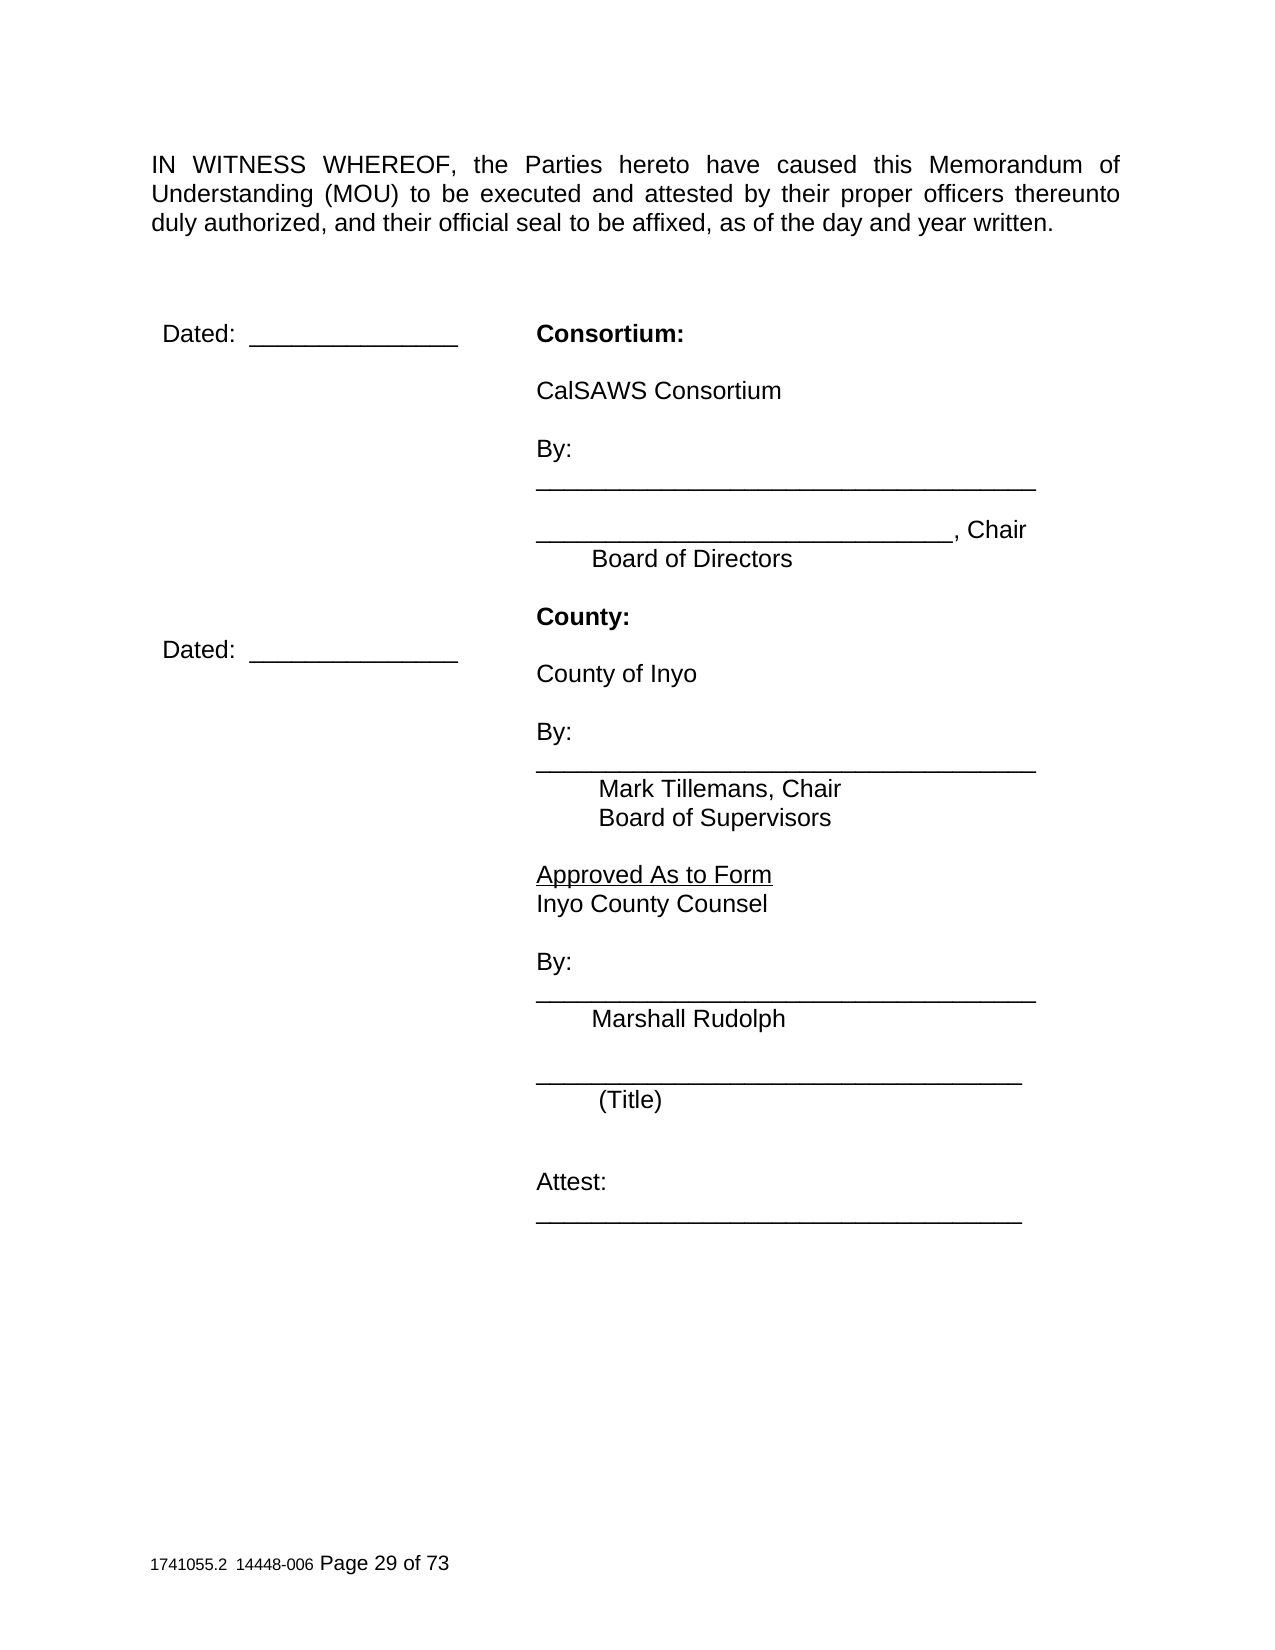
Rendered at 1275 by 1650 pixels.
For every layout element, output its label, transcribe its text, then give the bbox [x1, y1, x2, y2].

table_header Dated: _______________ Dated: _______________ [150, 290, 524, 1253]
text IN WITNESS WHEREOF, the Parties hereto have caused this Memorandum of Understanding (MOU) to be executed and attested by their proper officers thereunto duly authorized, and their official seal to be affixed, as of the day and year written. [151, 150, 1122, 236]
table_header Consortium: CalSAWS Consortium By: ____________________________________ ______________________________, Chair Board of Directors County: County of Inyo By: ____________________________________ Mark Tillemans, Chair Board of Supervisors Approved As to Form Inyo County Counsel By: ____________________________________ Marshall Rudolph ___________________________________ (Title) Attest: ___________________________________ [524, 290, 1073, 1253]
